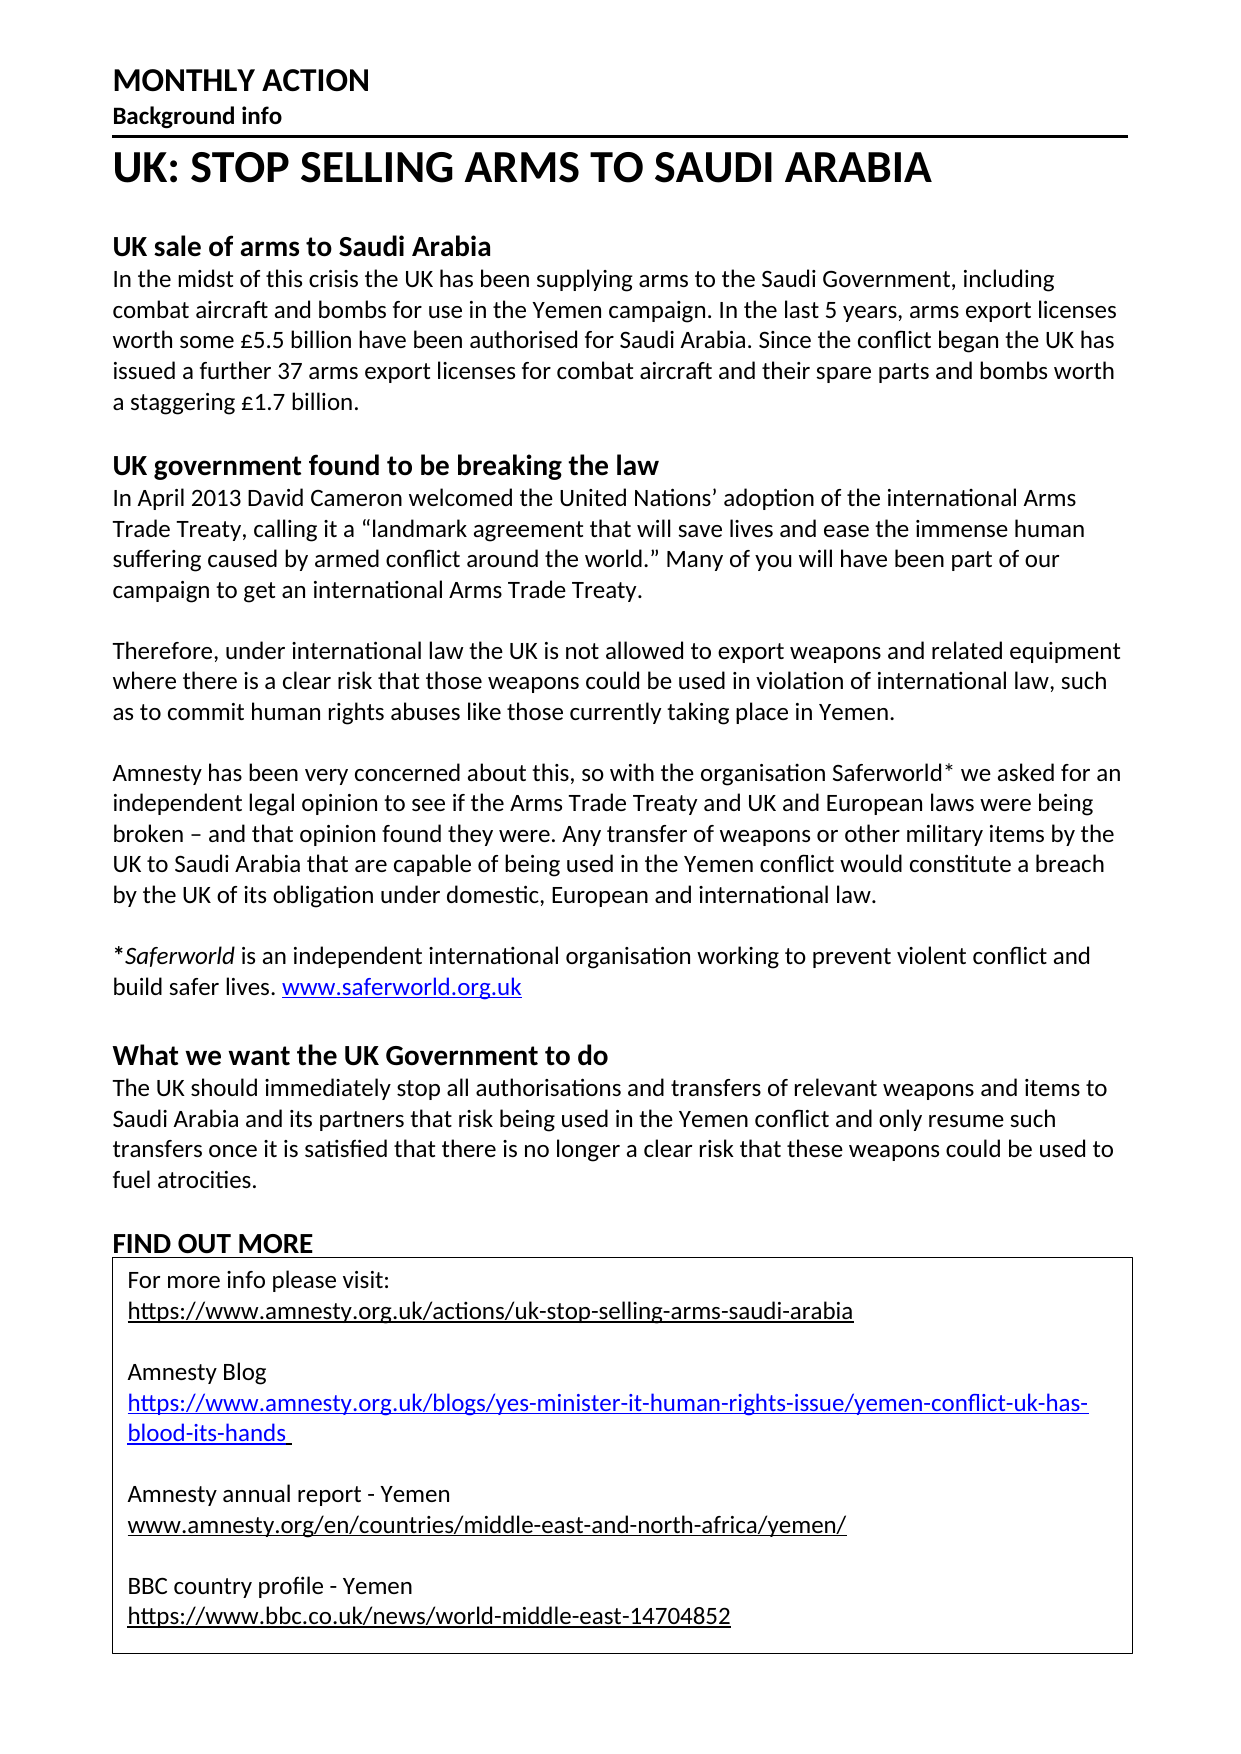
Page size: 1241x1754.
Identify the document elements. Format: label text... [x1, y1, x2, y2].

text UK sale of arms to Saudi Arabia [112, 228, 1128, 264]
text MONTHLY ACTION [112, 59, 1128, 100]
text The UK should immediately stop all authorisations and transfers of relevant weapons and items to Saudi Arabia and its partners that risk being used in the Yemen conflict and only resume such transfers once it is satisfied that there is no longer a clear risk that these weapons could be used to fuel atrocities. [112, 1072, 1128, 1194]
text Background info [112, 100, 1128, 130]
text What we want the UK Government to do [112, 1037, 1128, 1072]
text UK government found to be breaking the law [112, 447, 1128, 482]
text FIND OUT MORE [112, 1225, 1128, 1257]
text *Saferworld is an independent international organisation working to prevent violent conflict and build safer lives. www.saferworld.org.uk [522, 940, 1128, 1001]
text In April 2013 David Cameron welcomed the United Nations’ adoption of the international Arms Trade Treaty, calling it a “landmark agreement that will save lives and ease the immense human suffering caused by armed conflict around the world.” Many of you will have been part of our campaign to get an international Arms Trade Treaty. [112, 482, 1128, 604]
text In the midst of this crisis the UK has been supplying arms to the Saudi Government, including combat aircraft and bombs for use in the Yemen campaign. In the last 5 years, arms export licenses worth some £5.5 billion have been authorised for Saudi Arabia. Since the conflict began the UK has issued a further 37 arms export licenses for combat aircraft and their spare parts and bombs worth a staggering £1.7 billion. [112, 264, 1128, 416]
text Amnesty has been very concerned about this, so with the organisation Saferworld* we asked for an independent legal opinion to see if the Arms Trade Treaty and UK and European laws were being broken – and that opinion found they were. Any transfer of weapons or other military items by the UK to Saudi Arabia that are capable of being used in the Yemen conflict would constitute a breach by the UK of its obligation under domestic, European and international law. [112, 757, 1128, 910]
text Therefore, under international law the UK is not allowed to export weapons and related equipment where there is a clear risk that those weapons could be used in violation of international law, such as to commit human rights abuses like those currently taking place in Yemen. [112, 635, 1128, 727]
text UK: Stop selling arms to Saudi Arabia [112, 138, 1128, 194]
